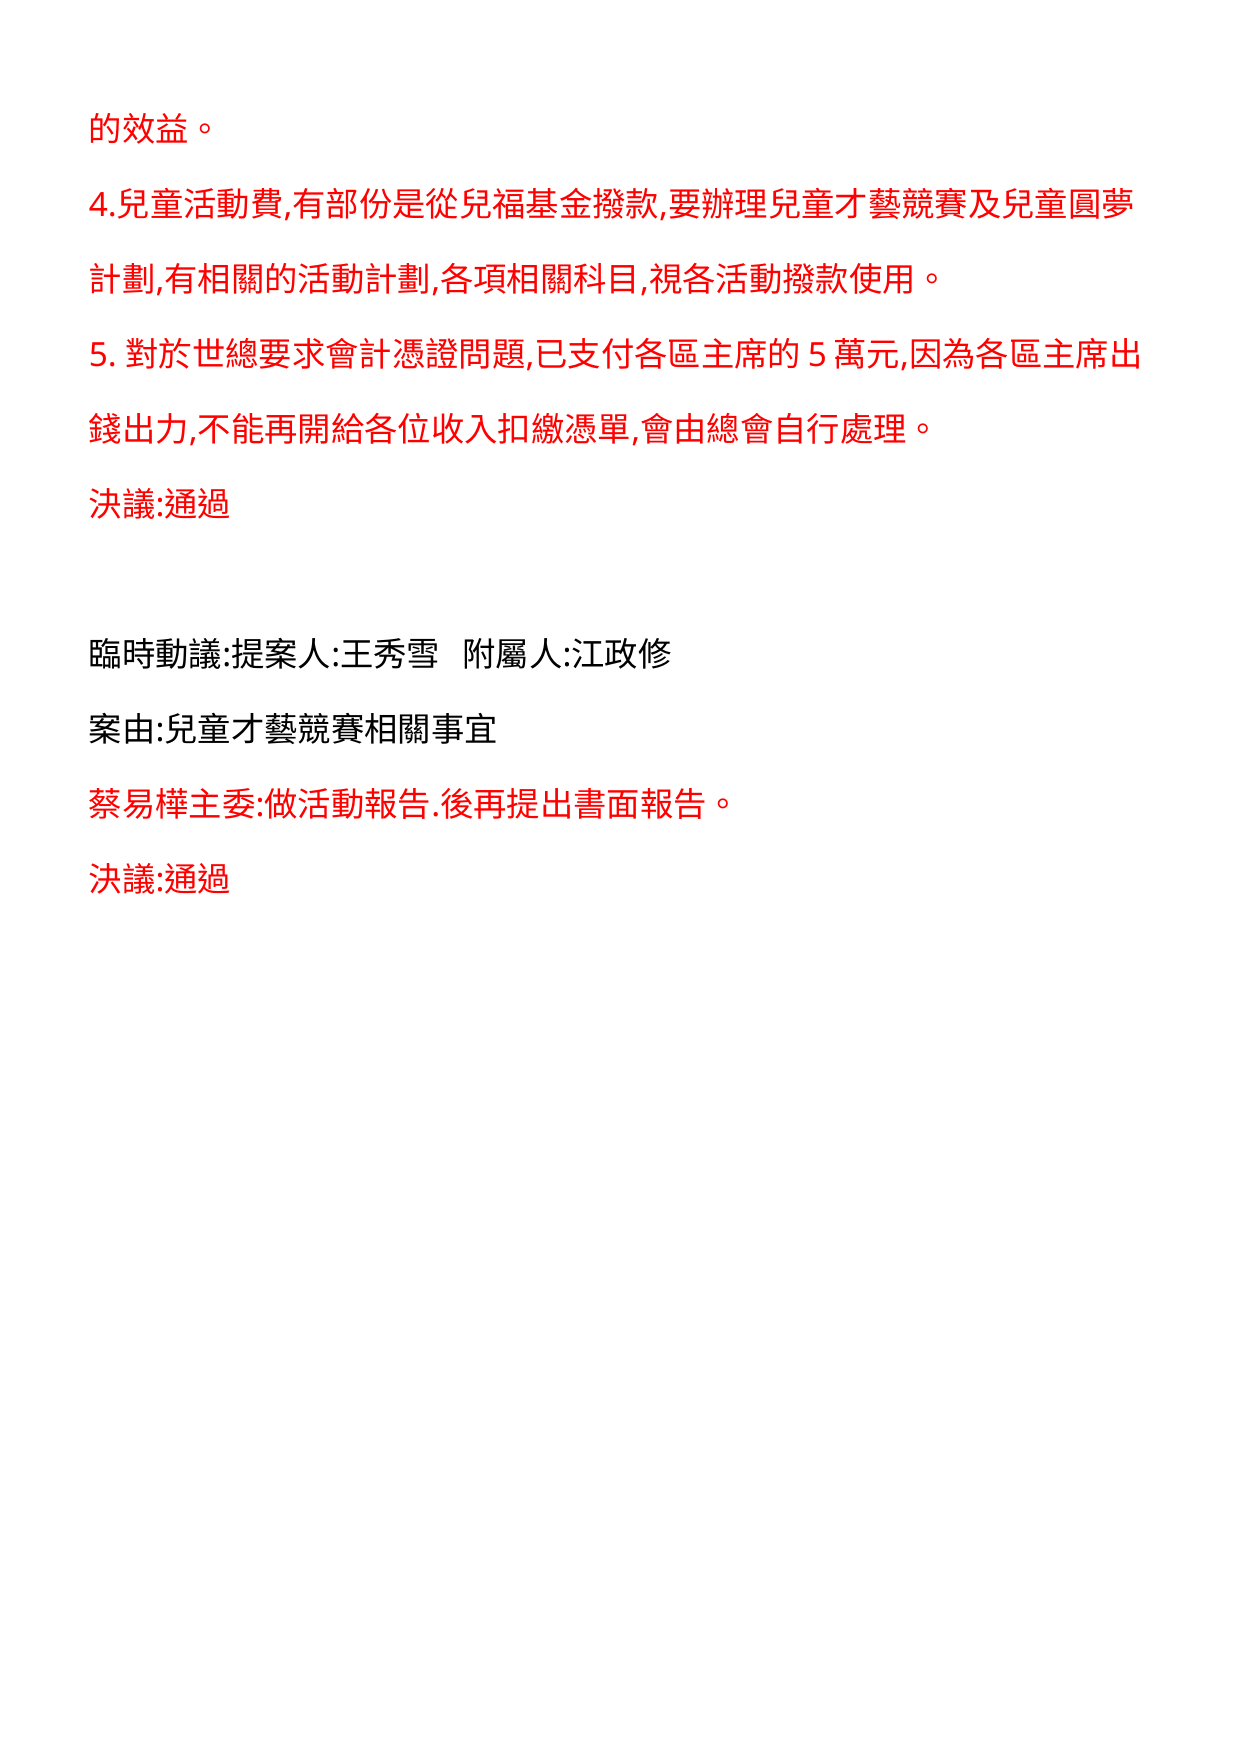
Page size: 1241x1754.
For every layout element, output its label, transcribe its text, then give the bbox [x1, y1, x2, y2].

text 決議:通過 [89, 464, 1152, 539]
text 決議:通過 [89, 839, 1152, 914]
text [89, 89, 1152, 164]
text 案由:兒童才藝競賽相關事宜 [89, 689, 1152, 764]
text 臨時動議:提案人:王秀雪 附屬人:江政修 [89, 614, 1152, 689]
text 5. 對於世總要求會計憑證問題,已支付各區主席的5萬元,因為各區主席出錢出力,不能再開給各位收入扣繳憑單,會由總會自行處理。 [89, 314, 1152, 464]
text 蔡易樺主委:做活動報告.後再提出書面報告。 [89, 764, 1152, 839]
text 4.兒童活動費,有部份是從兒福基金撥款,要辦理兒童才藝競賽及兒童圓夢計劃,有相關的活動計劃,各項相關科目,視各活動撥款使用。 [89, 164, 1152, 314]
